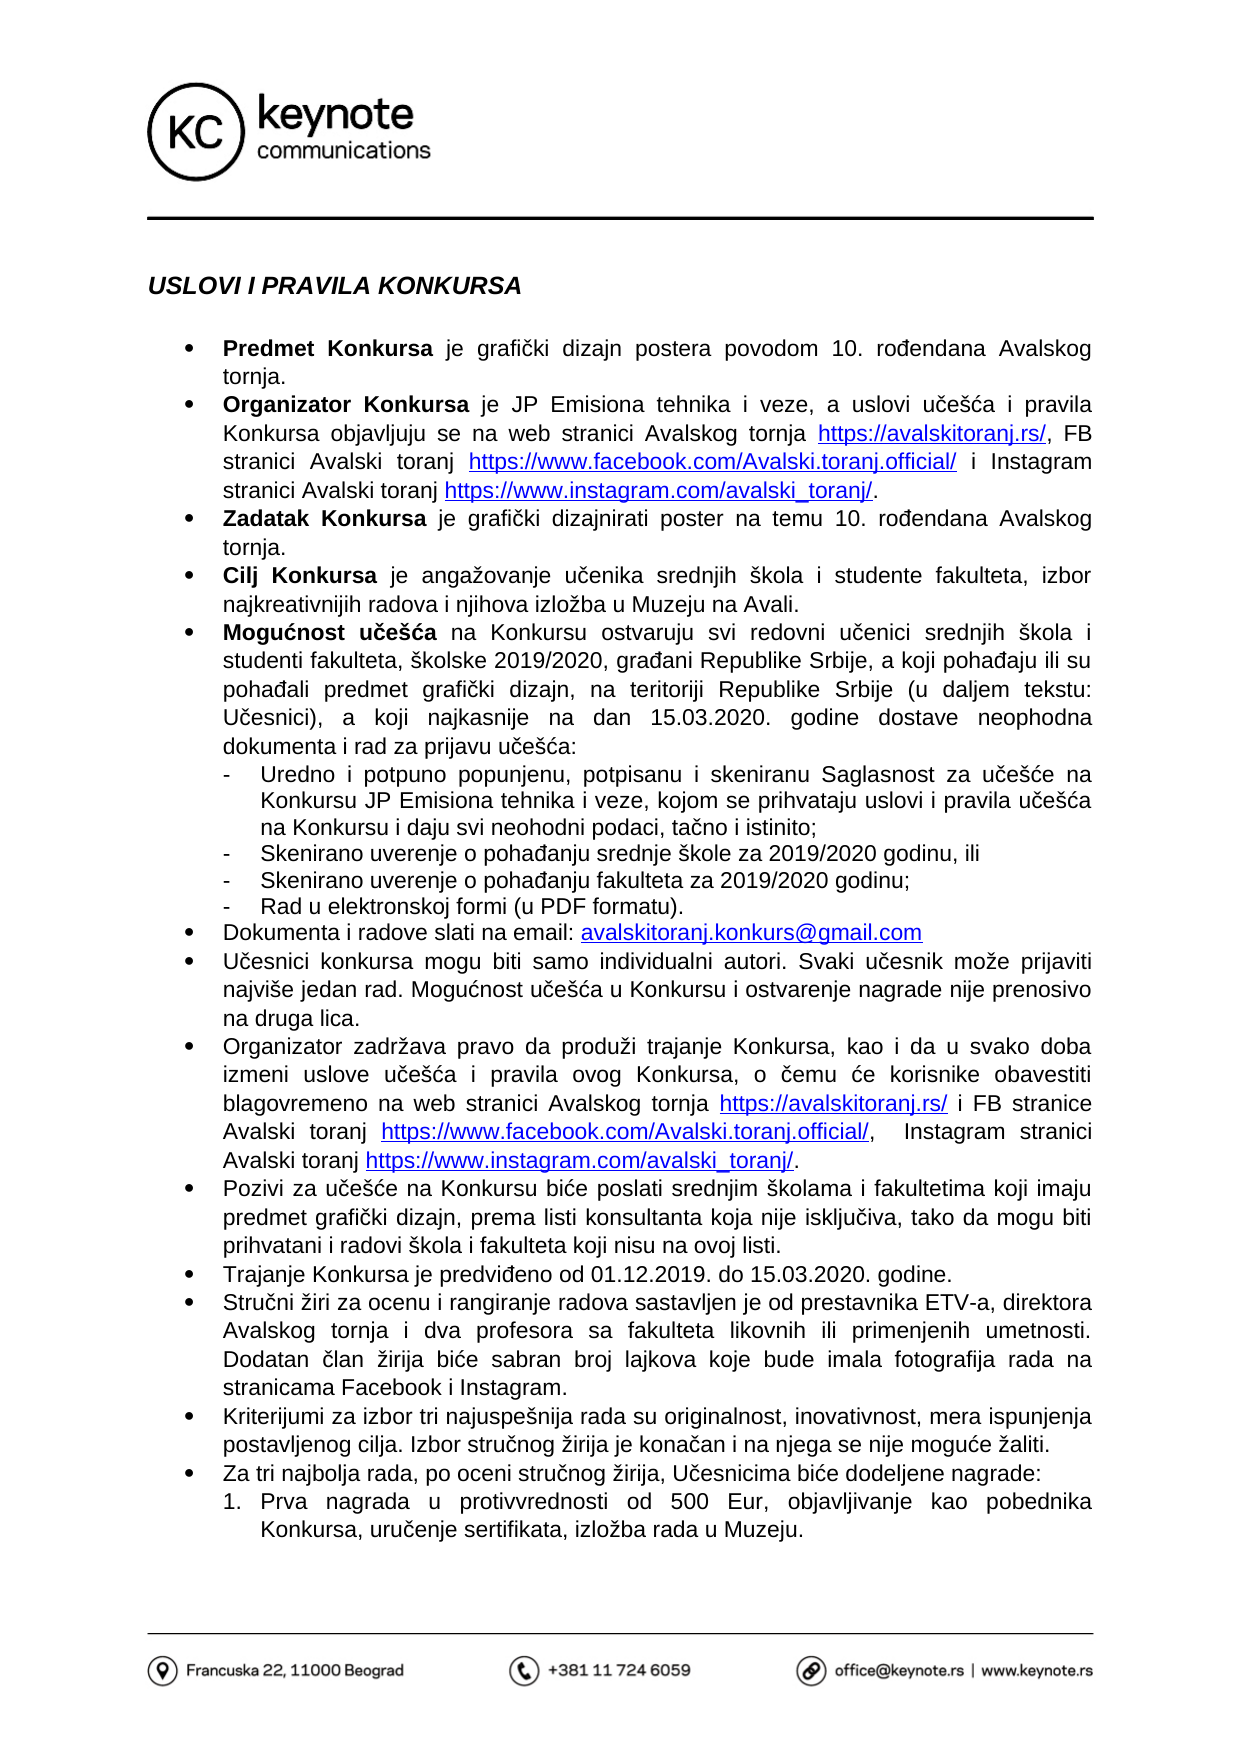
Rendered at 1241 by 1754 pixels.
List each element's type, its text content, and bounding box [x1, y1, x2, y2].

list Stručni žiri za ocenu i rangiranje radova sastavljen je od prestavnika ETV-a, direktora Avalskog tornja i dva profesora sa fakulteta likovnih ili primenjenih umetnosti. Dodatan član žirija biće sabran broj lajkova koje bude imala fotografija rada na stranicama Facebook i Instagram. [185, 1289, 1092, 1401]
list Skenirano uverenje o pohađanju srednje škole za 2019/2020 godinu, ili [223, 840, 1092, 867]
list Uredno i potpuno popunjenu, potpisanu i skeniranu Saglasnost za učešće na Konkursu JP Emisiona tehnika i veze, kojom se prihvataju uslovi i pravila učešća na Konkursu i daju svi neohodni podaci, tačno i istinito; [223, 761, 1092, 840]
list Učesnici konkursa mogu biti samo individualni autori. Svaki učesnik može prijaviti najviše jedan rad. Mogućnost učešća u Konkursu i ostvarenje nagrade nije prenosivo na druga lica. [185, 948, 1092, 1031]
list Rad u elektronskoj formi (u PDF formatu). [223, 893, 1092, 919]
list Skenirano uverenje o pohađanju fakulteta za 2019/2020 godinu; [223, 867, 1092, 893]
list Organizator zadržava pravo da produži trajanje Konkursa, kao i da u svako doba izmeni uslove učešća i pravila ovog Konkursa, o čemu će korisnike obavestiti blagovremeno na web stranici Avalskog tornja https://avalskitoranj.rs/ i FB stranice Avalski toranj https://www.facebook.com/Avalski.toranj.official/, Instagram stranici Avalski toranj https://www.instagram.com/avalski_toranj/. [185, 1033, 1092, 1173]
list Pozivi za učešće na Konkursu biće poslati srednjim školama i fakultetima koji imaju predmet grafički dizajn, prema listi konsultanta koja nije isključiva, tako da mogu biti prihvatani i radovi škola i fakulteta koji nisu na ovoj listi. [185, 1175, 1092, 1258]
list Organizator Konkursa je JP Emisiona tehnika i veze, a uslovi učešća i pravila Konkursa objavljuju se na web stranici Avalskog tornja https://avalskitoranj.rs/, FB stranici Avalski toranj https://www.facebook.com/Avalski.toranj.official/ i Instagram stranici Avalski toranj https://www.instagram.com/avalski_toranj/. [185, 391, 1092, 503]
list Dokumenta i radove slati na email: avalskitoranj.konkurs@gmail.com [185, 919, 1092, 946]
list Za tri najbolja rada, po oceni stručnog žirija, Učesnicima biće dodeljene nagrade: [185, 1459, 1092, 1486]
list Kriterijumi za izbor tri najuspešnija rada su originalnost, inovativnost, mera ispunjenja postavljenog cilja. Izbor stručnog žirija je konačan i na njega se nije moguće žaliti. [185, 1403, 1092, 1457]
list Trajanje Konkursa je predviđeno od 01.12.2019. do 15.03.2020. godine. [185, 1261, 1092, 1287]
list Zadatak Konkursa je grafički dizajnirati poster na temu 10. rođendana Avalskog tornja. [185, 505, 1092, 560]
list Predmet Konkursa je grafički dizajn postera povodom 10. rođendana Avalskog tornja. [185, 334, 1092, 389]
picture [0, 1633, 1241, 1754]
list Mogućnost učešća na Konkursu ostvaruju svi redovni učenici srednjih škola i studenti fakulteta, školske 2019/2020, građani Republike Srbije, a koji pohađaju ili su pohađali predmet grafički dizajn, na teritoriji Republike Srbije (u daljem tekstu: Učesnici), a koji najkasnije na dan 15.03.2020. godine dostave neophodna dokumenta i rad za prijavu učešća: [185, 619, 1092, 759]
list Cilj Konkursa je angažovanje učenika srednjih škola i studente fakulteta, izbor najkreativnijih radova i njihova izložba u Muzeju na Avali. [185, 562, 1092, 617]
text USLOVI I PRAVILA KONKURSA [148, 271, 1092, 300]
picture [0, 0, 1241, 220]
list Prva nagrada u protivvrednosti od 500 Eur, objavljivanje kao pobednika Konkursa, uručenje sertifikata, izložba rada u Muzeju. [223, 1488, 1092, 1543]
